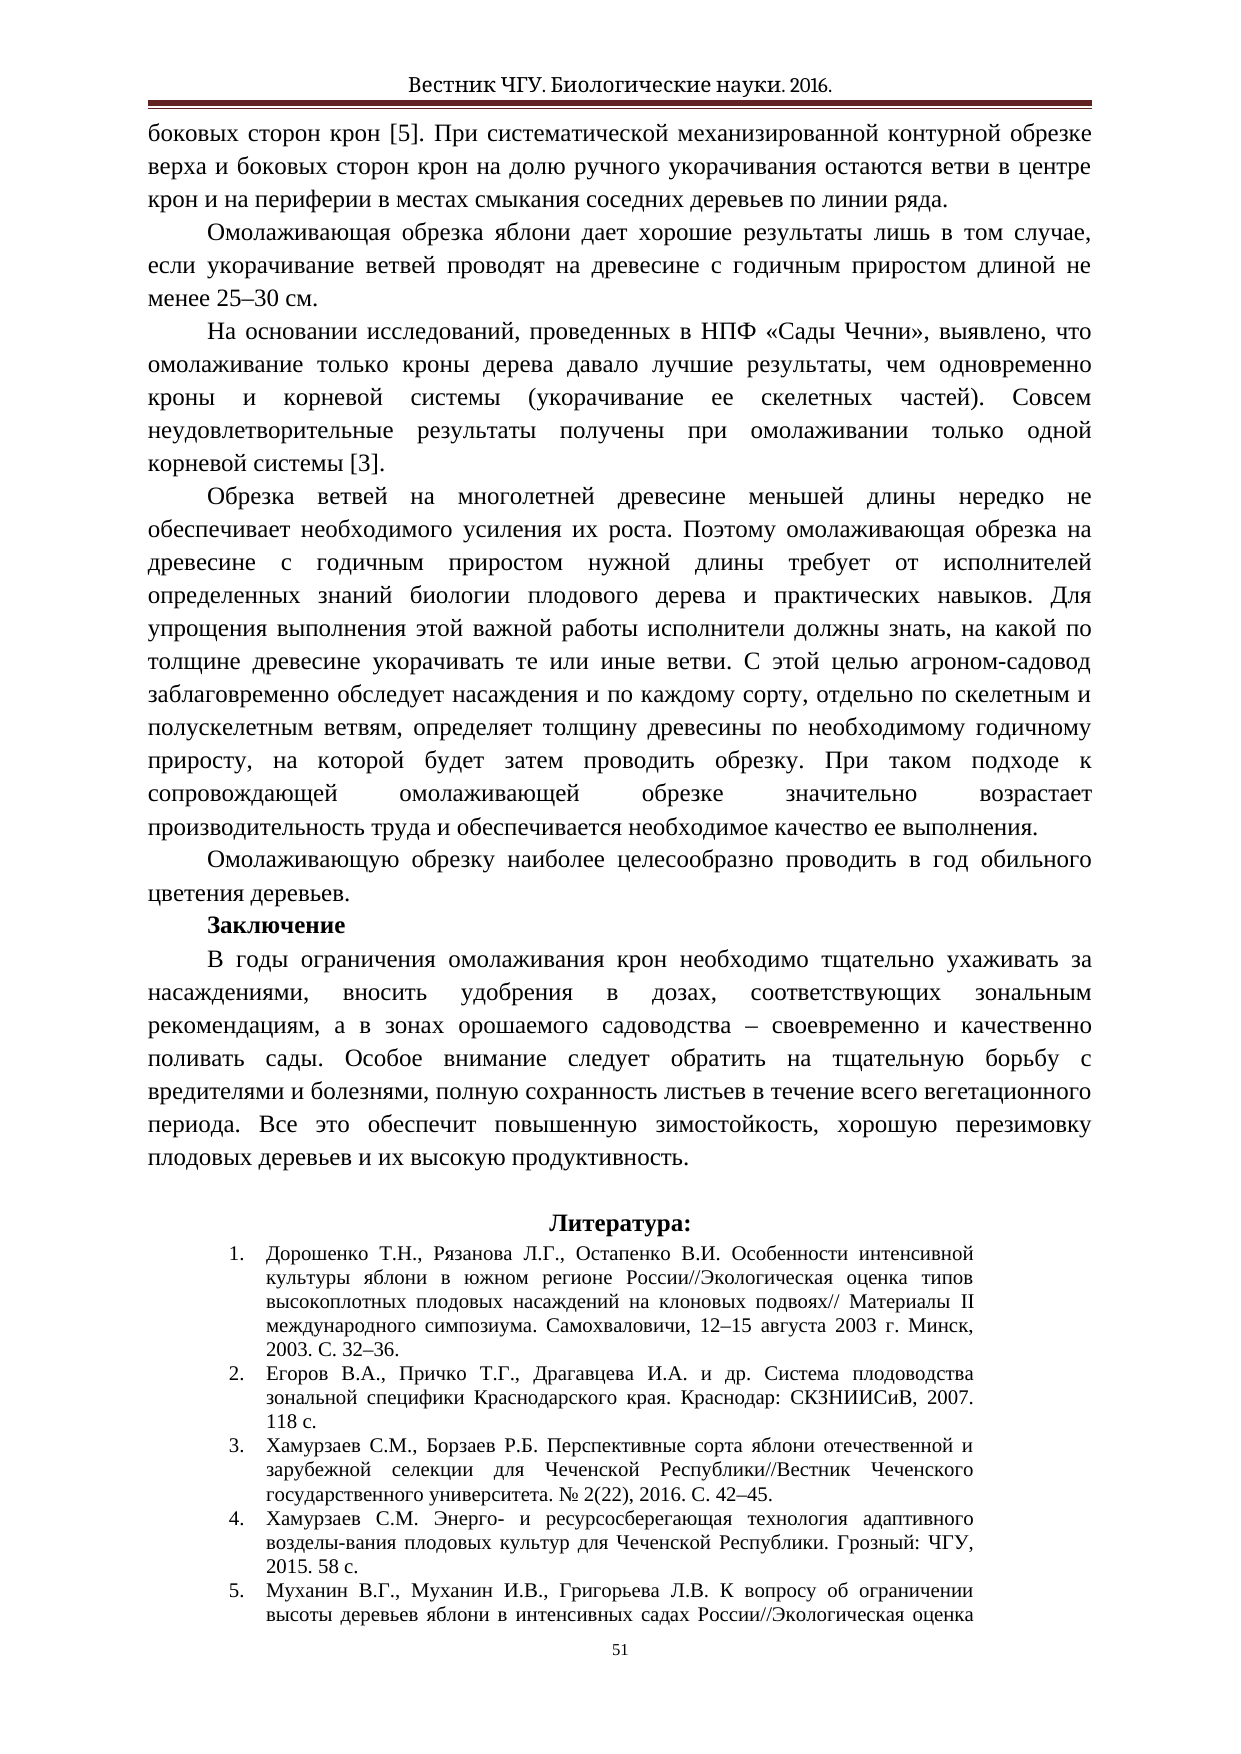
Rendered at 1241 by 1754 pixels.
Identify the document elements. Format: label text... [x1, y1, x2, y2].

text На основании исследований, проведенных в НПФ «Сады Чечни», выявлено, что омолаживание только кроны дерева давало лучшие результаты, чем одновременно кроны и корневой системы (укорачивание ее скелетных частей). Совсем неудовлетворительные результаты получены при омолаживании только одной корневой системы [3]. [148, 316, 1093, 477]
list Хамурзаев С.М., Борзаев Р.Б. Перспективные сорта яблони отечественной и зарубежной селекции для Чеченской Республики//Вестник Чеченского государственного университета. № 2(22), 2016. С. 42–45. [229, 1433, 974, 1506]
list Хамурзаев С.М. Энерго- и ресурсосберегающая технология адаптивного возделы-вания плодовых культур для Чеченской Республики. Грозный: ЧГУ, 2015. 58 с. [229, 1506, 974, 1578]
list Егоров В.А., Причко Т.Г., Драгавцева И.А. и др. Система плодоводства зональной специфики Краснодарского края. Краснодар: СКЗНИИСиВ, 2007. 118 с. [229, 1361, 974, 1433]
text Литература: [148, 1208, 1093, 1237]
text Обрезка ветвей на многолетней древесине меньшей длины нередко не обеспечивает необходимого усиления их роста. Поэтому омолаживающая обрезка на древесине с годичным приростом нужной длины требует от исполнителей определенных знаний биологии плодового дерева и практических навыков. Для упрощения выполнения этой важной работы исполнители должны знать, на какой по толщине древесине укорачивать те или иные ветви. С этой целью агроном-садовод заблаговременно обследует насаждения и по каждому сорту, отдельно по скелетным и полускелетным ветвям, определяет толщину древесины по необходимому годичному приросту, на которой будет затем проводить обрезку. При таком подходе к сопровождающей омолаживающей обрезке значительно возрастает производительность труда и обеспечивается необходимое качество ее выполнения. [148, 481, 1093, 840]
text Омолаживающая обрезка яблони дает хорошие результаты лишь в том случае, если укорачивание ветвей проводят на древесине с годичным приростом длиной не менее 25–30 см. [148, 217, 1093, 312]
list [229, 1578, 974, 1626]
list Дорошенко Т.Н., Рязанова Л.Г., Остапенко В.И. Особенности интенсивной культуры яблони в южном регионе России//Экологическая оценка типов высокоплотных плодовых насаждений на клоновых подвоях// Материалы II международного симпозиума. Самохваловичи, 12–15 августа 2003 г. Минск, 2003. С. 32–36. [229, 1241, 974, 1361]
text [148, 118, 1093, 213]
text В годы ограничения омолаживания крон необходимо тщательно ухаживать за насаждениями, вносить удобрения в дозах, соответствующих зональным рекомендациям, а в зонах орошаемого садоводства – своевременно и качественно поливать сады. Особое внимание следует обратить на тщательную борьбу с вредителями и болезнями, полную сохранность листьев в течение всего вегетационного периода. Все это обеспечит повышенную зимостойкость, хорошую перезимовку плодовых деревьев и их высокую продуктивность. [148, 944, 1093, 1171]
text Омолаживающую обрезку наиболее целесообразно проводить в год обильного цветения деревьев. [148, 844, 1093, 906]
text Заключение [148, 911, 1093, 939]
